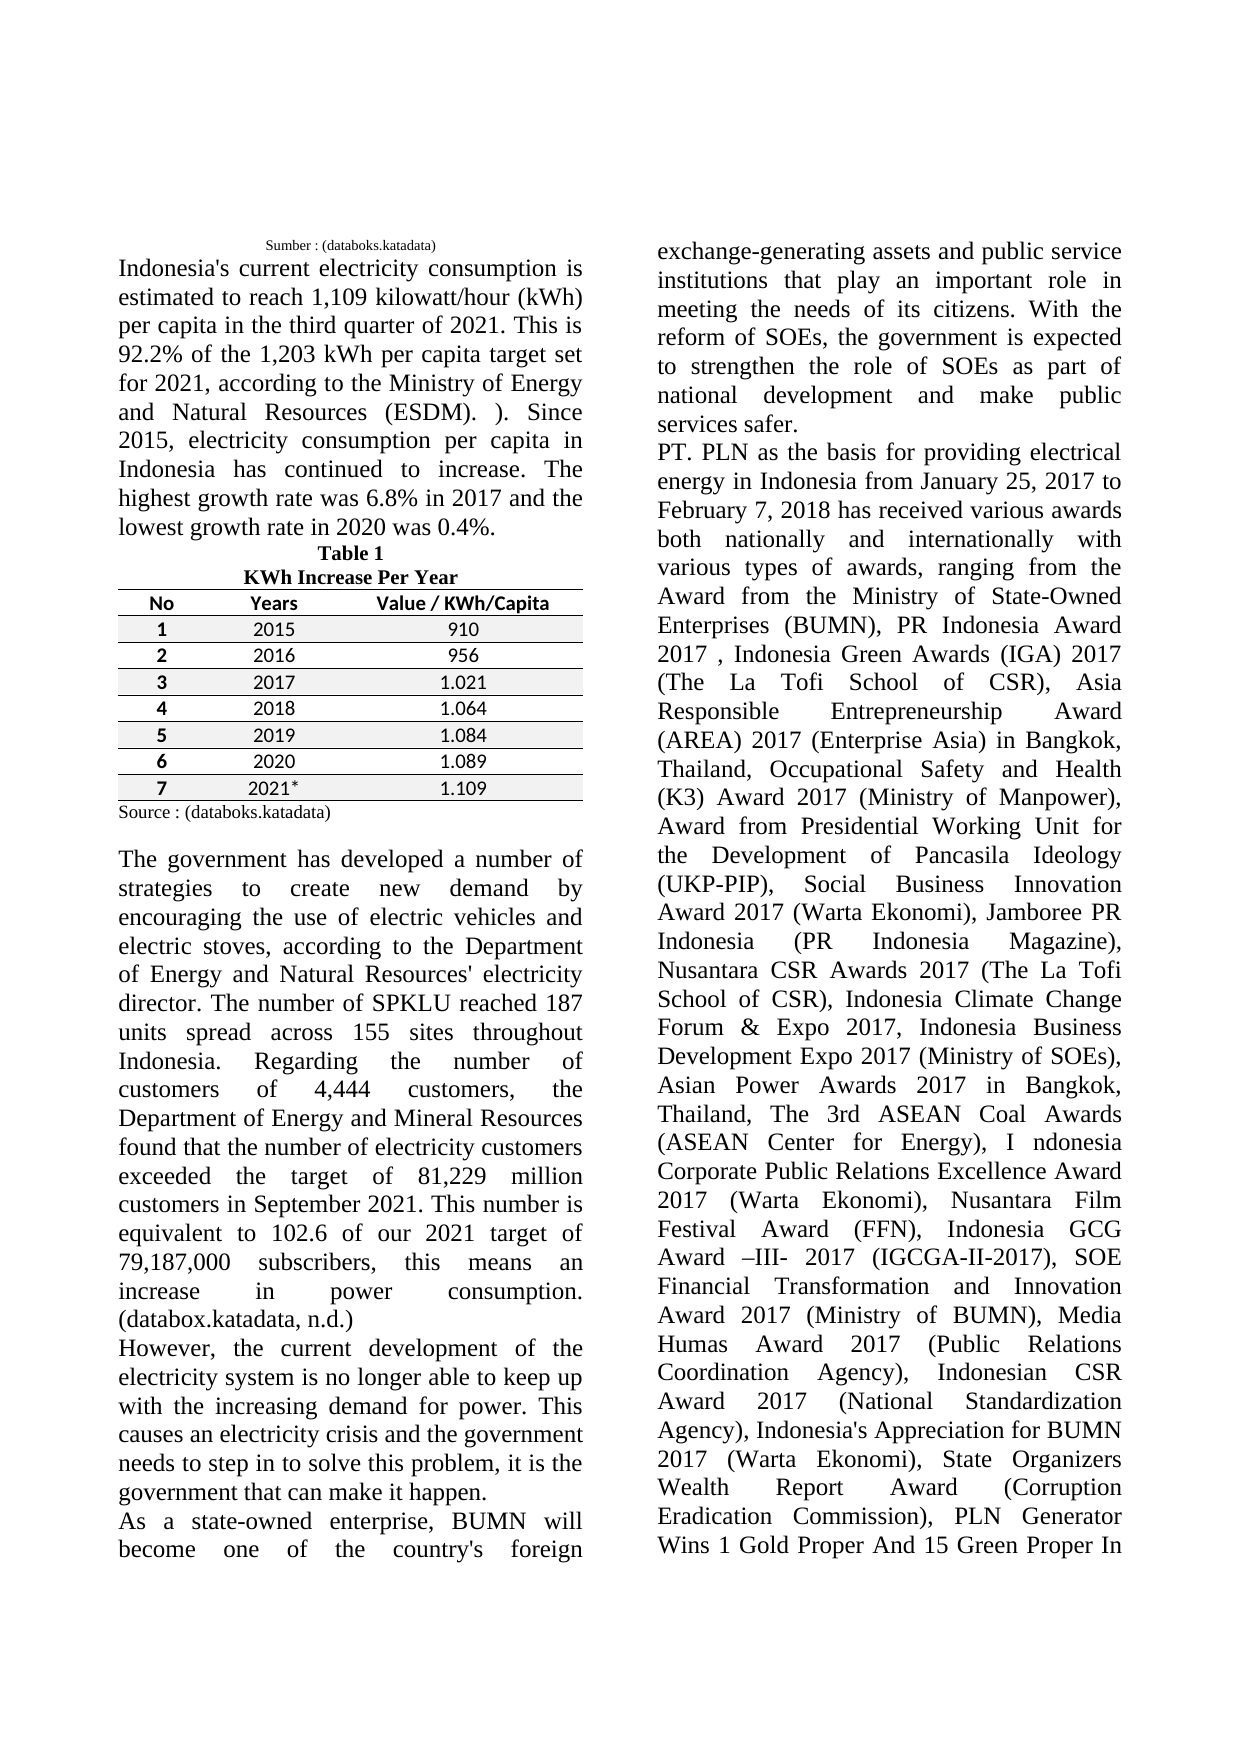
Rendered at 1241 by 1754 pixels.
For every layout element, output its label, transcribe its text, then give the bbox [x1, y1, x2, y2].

table_header Years [205, 590, 343, 615]
table_cell 3 [118, 669, 205, 694]
list Indonesia's current electricity consumption is estimated to reach 1,109 kilowatt/hour (kWh) per capita in the third quarter of 2021. This is 92.2% of the 1,203 kWh per capita target set for 2021, according to the Ministry of Energy and Natural Resources (ESDM). ). Since 2015, electricity consumption per capita in Indonesia has continued to increase. The highest growth rate was 6.8% in 2017 and the lowest growth rate in 2020 was 0.4%. [118, 253, 583, 541]
text Table 1 [118, 541, 583, 564]
text As a state-owned enterprise, BUMN will become one of the country's foreign exchange-generating assets and public service institutions that play an important role in meeting the needs of its citizens. With the reform of SOEs, the government is expected to strengthen the role of SOEs as part of national development and make public services safer. [657, 236, 1122, 437]
table_cell 2020 [205, 749, 343, 774]
text Source : (databoks.katadata) [118, 801, 583, 823]
text Sumber : (databoks.katadata) [118, 236, 583, 253]
text KWh Increase Per Year [118, 564, 583, 589]
text However, the current development of the electricity system is no longer able to keep up with the increasing demand for power. This causes an electricity crisis and the government needs to step in to solve this problem, it is the government that can make it happen. [118, 1333, 583, 1506]
table_cell 2016 [205, 643, 343, 668]
text The government has developed a number of strategies to create new demand by encouraging the use of electric vehicles and electric stoves, according to the Department of Energy and Natural Resources' electricity director. The number of SPKLU reached 187 units spread across 155 sites throughout Indonesia. Regarding the number of customers of 4,444 customers, the Department of Energy and Mineral Resources found that the number of electricity customers exceeded the target of 81,229 million customers in September 2021. This number is equivalent to 102.6 of our 2021 target of 79,187,000 subscribers, this means an increase in power consumption. (databox.katadata, n.d.) [118, 844, 583, 1333]
table_cell 910 [343, 616, 583, 642]
table_cell 2018 [205, 696, 343, 721]
table_cell 1.109 [343, 775, 583, 800]
table_cell 4 [118, 696, 205, 721]
text As a state-owned enterprise, BUMN will become one of the country's foreign exchange-generating assets and public service institutions that play an important role in meeting the needs of its citizens. With the reform of SOEs, the government is expected to strengthen the role of SOEs as part of national development and make public services safer. [118, 1506, 583, 1563]
table_cell 2021* [205, 775, 343, 800]
table_cell 6 [118, 749, 205, 774]
table_cell 1 [118, 616, 205, 642]
table_cell 1.084 [343, 722, 583, 747]
table_header No [118, 590, 205, 615]
table_cell 1.064 [343, 696, 583, 721]
table_cell 2019 [205, 722, 343, 747]
table_header Value / KWh/Capita [343, 590, 583, 615]
table_cell 1.021 [343, 669, 583, 694]
table_cell 7 [118, 775, 205, 800]
table_cell 2015 [205, 616, 343, 642]
table_cell 2017 [205, 669, 343, 694]
table_cell 5 [118, 722, 205, 747]
table_cell 956 [343, 643, 583, 668]
table_cell 1.089 [343, 749, 583, 774]
table_cell 2 [118, 643, 205, 668]
